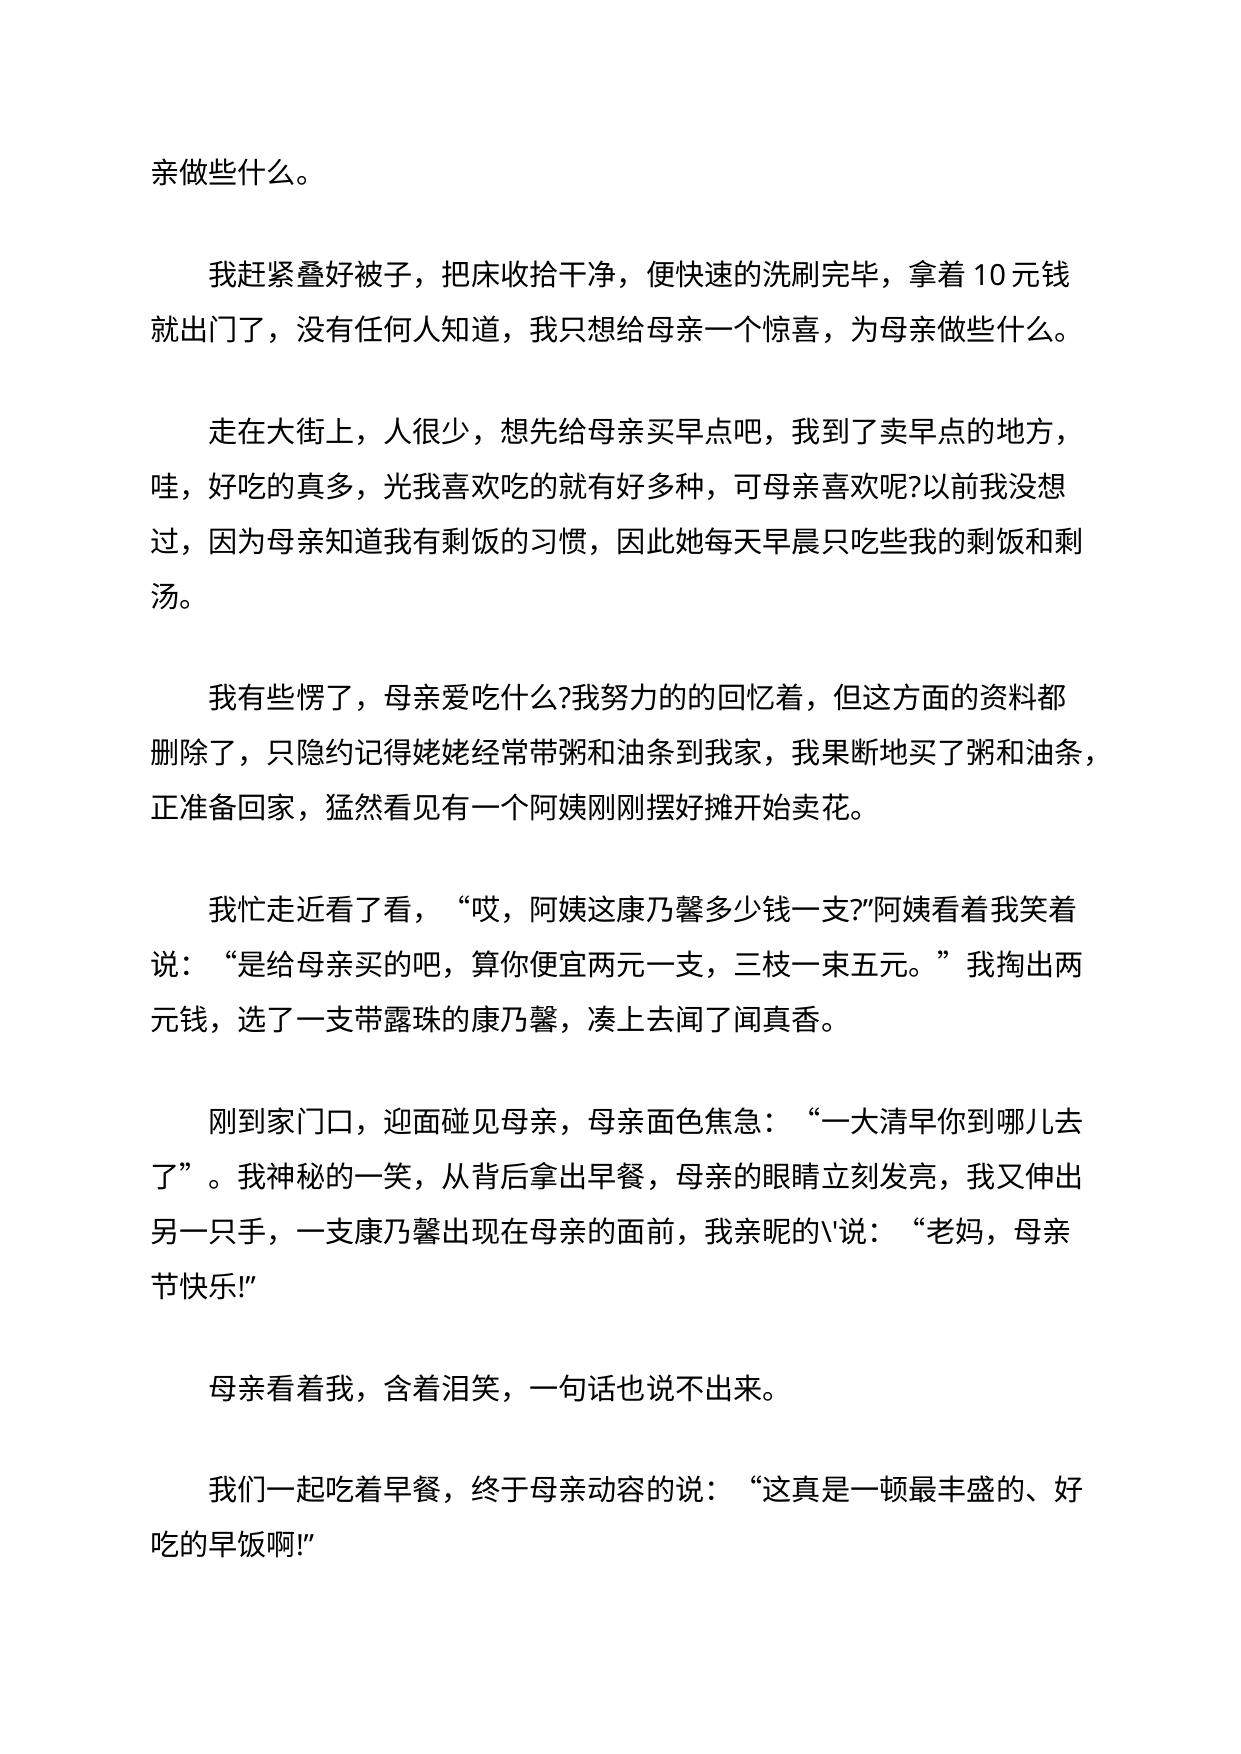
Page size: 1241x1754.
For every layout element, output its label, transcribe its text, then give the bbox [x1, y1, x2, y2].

text 我有些愣了，母亲爱吃什么?我努力的的回忆着，但这方面的资料都删除了，只隐约记得姥姥经常带粥和油条到我家，我果断地买了粥和油条，正准备回家，猛然看见有一个阿姨刚刚摆好摊开始卖花。 [150, 675, 1090, 827]
text 我赶紧叠好被子，把床收拾干净，便快速的洗刷完毕，拿着10元钱就出门了，没有任何人知道，我只想给母亲一个惊喜，为母亲做些什么。 [150, 252, 1090, 349]
text 我忙走近看了看，“哎，阿姨这康乃馨多少钱一支?”阿姨看着我笑着说：“是给母亲买的吧，算你便宜两元一支，三枝一束五元。”我掏出两元钱，选了一支带露珠的康乃馨，凑上去闻了闻真香。 [150, 887, 1090, 1039]
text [150, 150, 1090, 192]
text 母亲看着我，含着泪笑，一句话也说不出来。 [150, 1365, 1090, 1407]
text 刚到家门口，迎面碰见母亲，母亲面色焦急：“一大清早你到哪儿去了”。我神秘的一笑，从背后拿出早餐，母亲的眼睛立刻发亮，我又伸出另一只手，一支康乃馨出现在母亲的面前，我亲昵的\'说：“老妈，母亲节快乐!” [150, 1098, 1090, 1306]
text 走在大街上，人很少，想先给母亲买早点吧，我到了卖早点的地方，哇，好吃的真多，光我喜欢吃的就有好多种，可母亲喜欢呢?以前我没想过，因为母亲知道我有剩饭的习惯，因此她每天早晨只吃些我的剩饭和剩汤。 [150, 408, 1090, 616]
text 我们一起吃着早餐，终于母亲动容的说：“这真是一顿最丰盛的、好吃的早饭啊!” [150, 1467, 1090, 1564]
